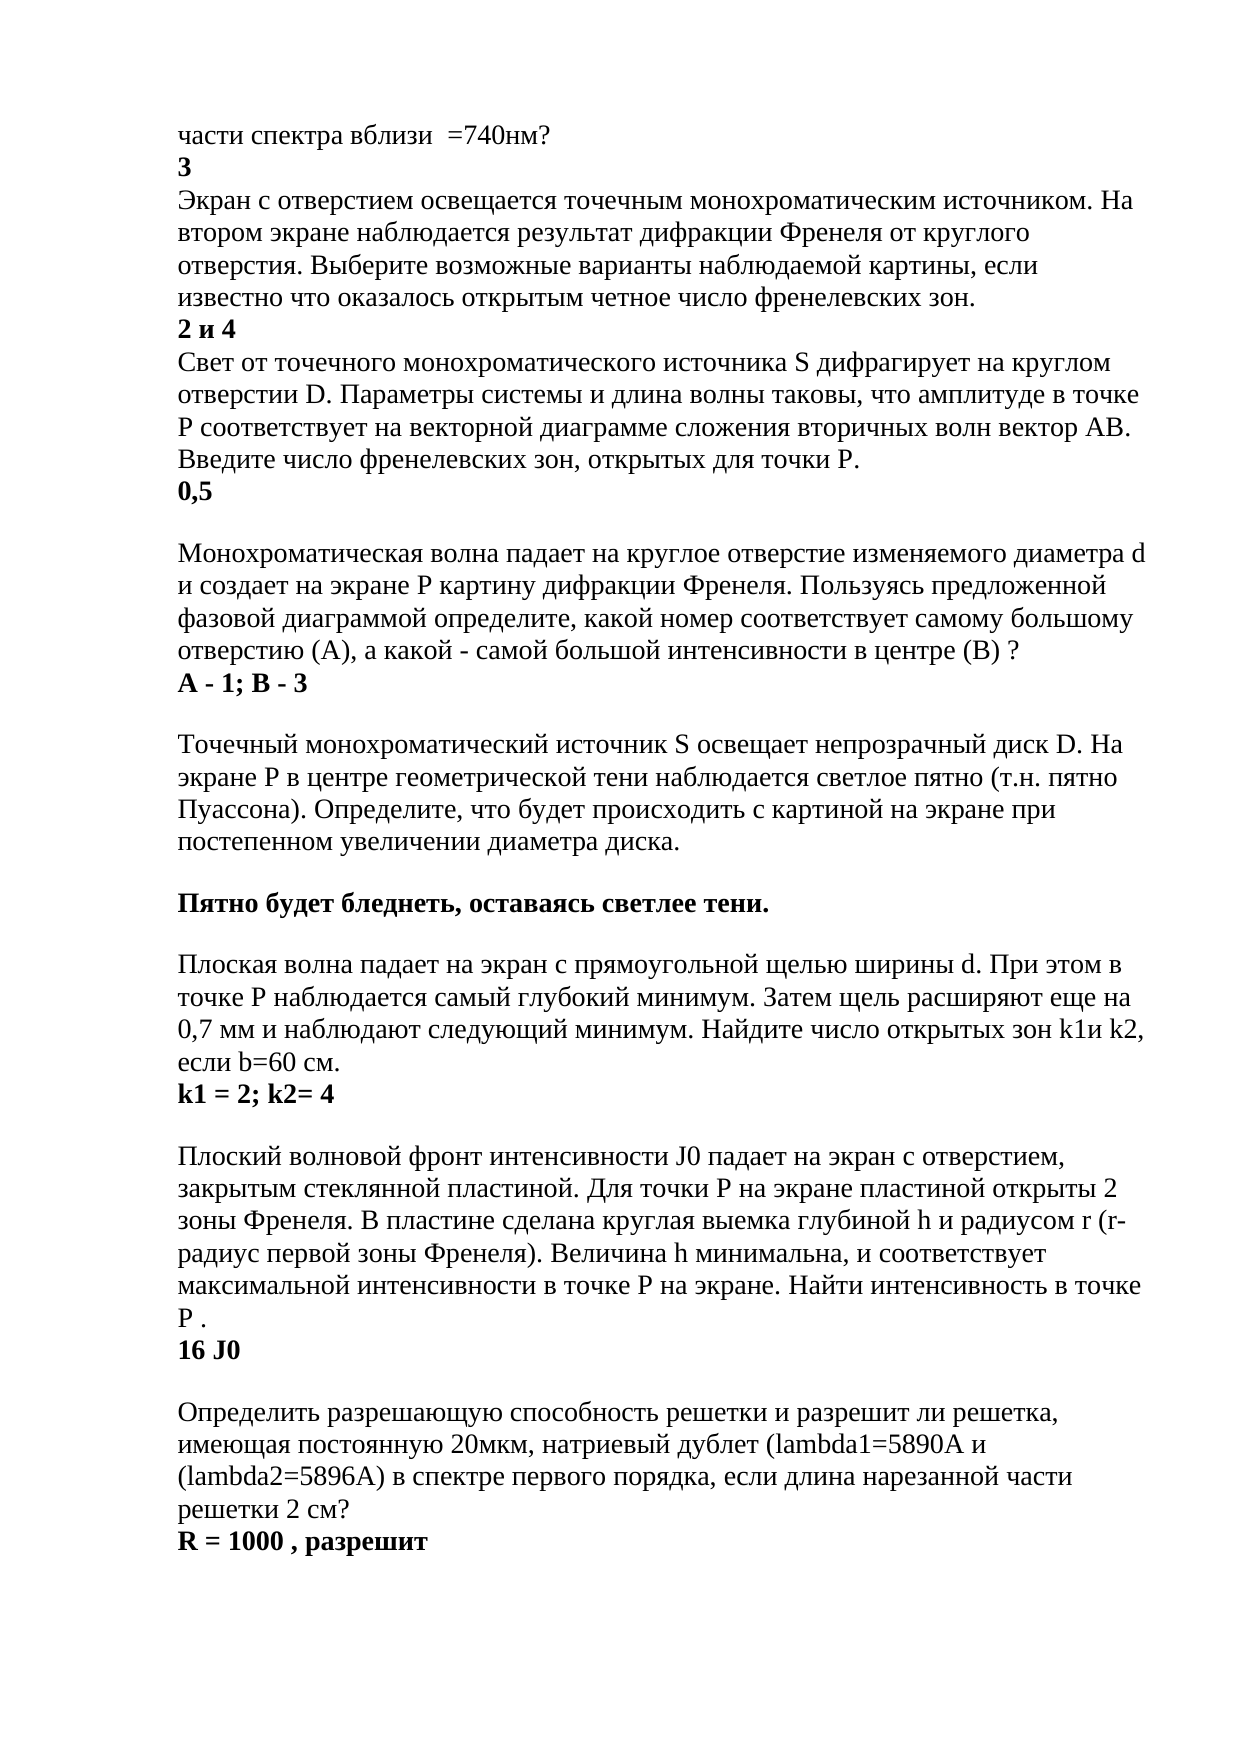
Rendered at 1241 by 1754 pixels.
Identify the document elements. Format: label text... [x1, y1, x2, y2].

text Определить разрешающую способность решетки и разрешит ли решетка, имеющая постоянную 20мкм, натриевый дублет (lambda1=5890А и (lambda2=5896А) в спектре первого порядка, если длина нарезанной части решетки 2 см? R = 1000 , разрешит [177, 1394, 1152, 1557]
text Точечный монохроматический источник S освещает непрозрачный диск D. На экране P в центре геометрической тени наблюдается светлое пятно (т.н. пятно Пуассона). Определите, что будет происходить с картиной на экране при постепенном увеличении диаметра диска. [177, 727, 1152, 857]
text Монохроматическая волна падает на круглое отверстие изменяемого диаметра d и создает на экране Р картину дифракции Френеля. Пользуясь предложенной фазовой диаграммой определите, какой номер соответствует самому большому отверстию (А), а какой - самой большой интенсивности в центре (В) ? А - 1; В - 3 [177, 536, 1152, 698]
text Пятно будет бледнеть, оставаясь светлее тени. [177, 886, 1152, 918]
text Плоская волна падает на экран с прямоугольной щелью ширины d. При этом в точке Р наблюдается самый глубокий минимум. Затем щель расширяют еще на 0,7 мм и наблюдают следующий минимум. Найдите число открытых зон k1и k2, если b=60 см. k1 = 2; k2= 4 [177, 947, 1152, 1109]
text Плоский волновой фронт интенсивности J0 падает на экран с отверстием, закрытым стеклянной пластиной. Для точки Р на экране пластиной открыты 2 зоны Френеля. В пластине сделана круглая выемка глубиной h и радиусом r (r- радиус первой зоны Френеля). Величина h минимальна, и соответствует максимальной интенсивности в точке Р на экране. Найти интенсивность в точке Р . 16 J0 [177, 1139, 1152, 1365]
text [177, 118, 1152, 507]
